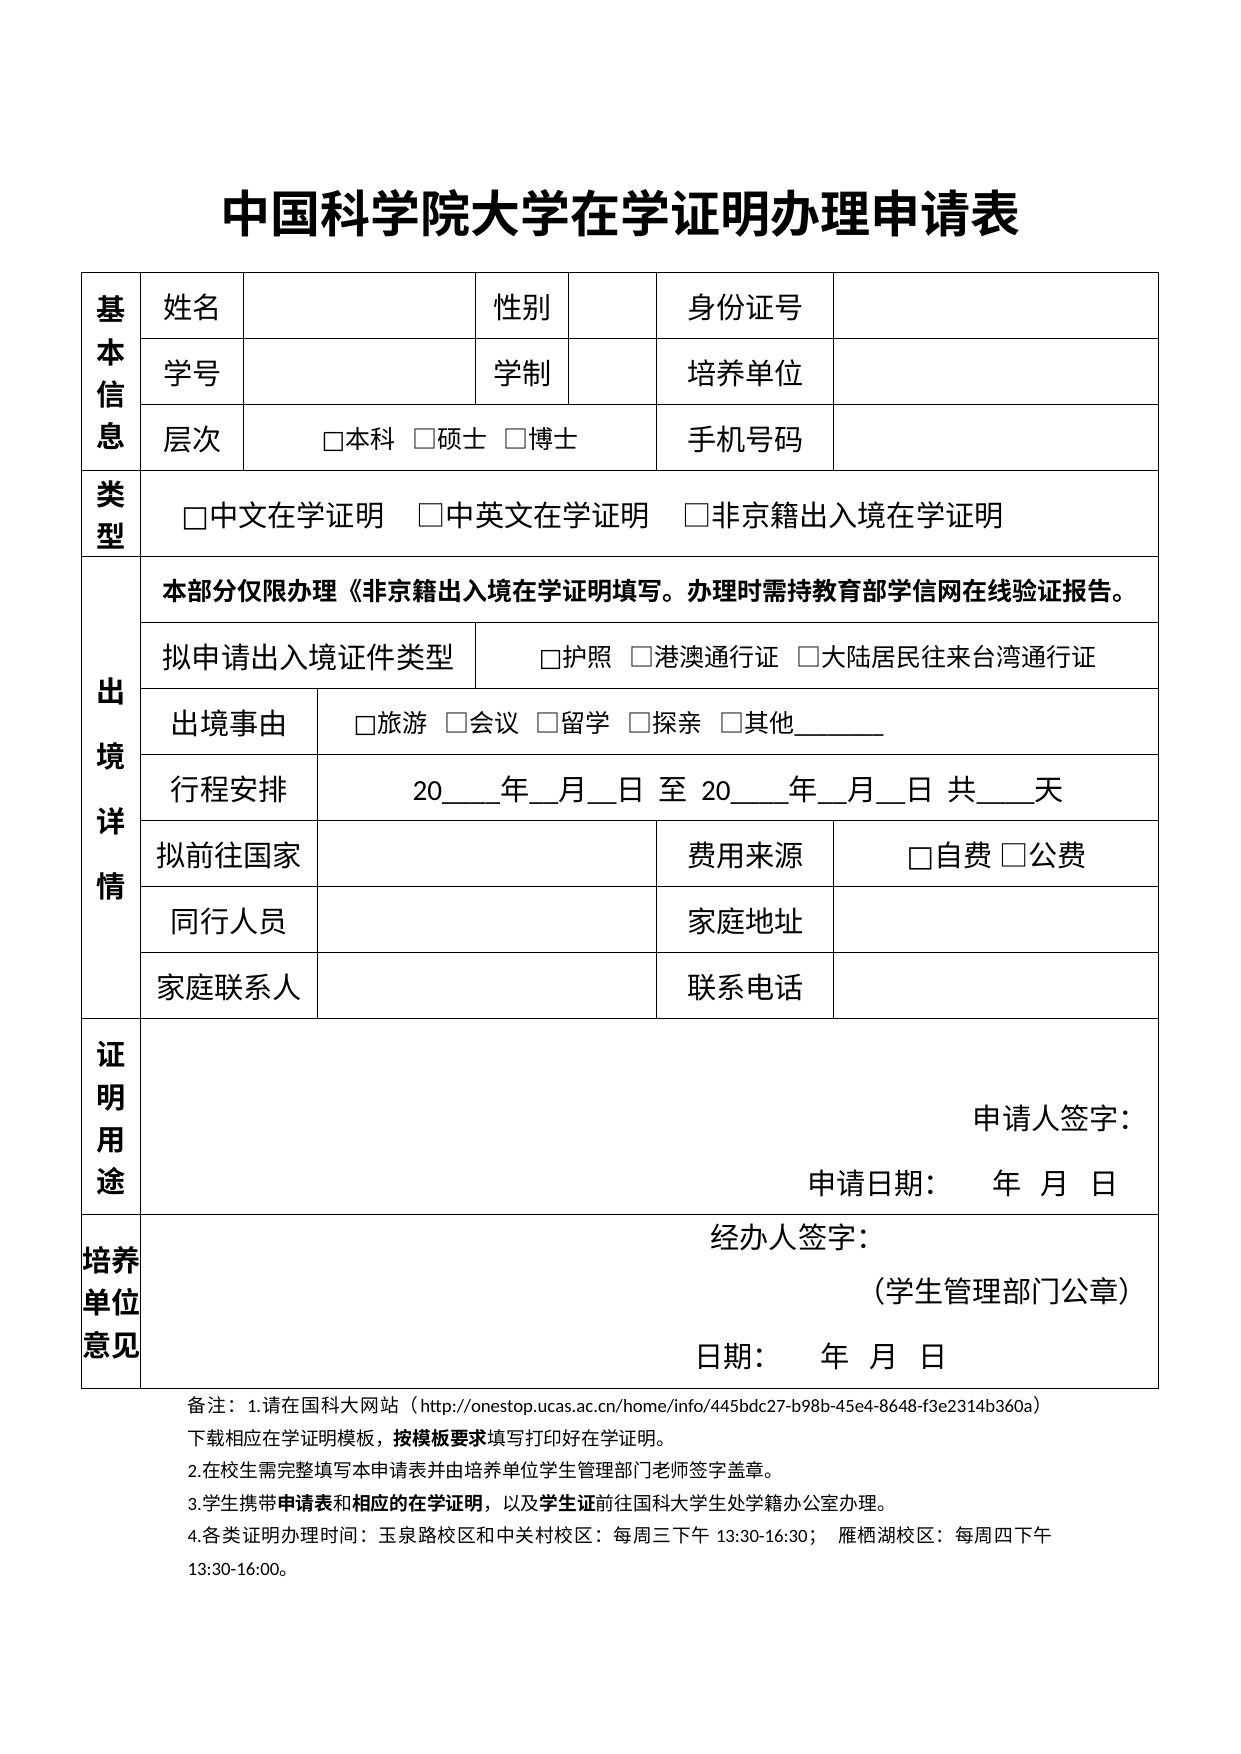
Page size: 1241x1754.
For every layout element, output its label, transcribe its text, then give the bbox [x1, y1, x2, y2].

table_cell [834, 887, 1158, 952]
table_cell □中文在学证明 □中英文在学证明 □非京籍出入境在学证明 [141, 471, 1158, 556]
table_cell 手机号码 [657, 405, 833, 470]
table_cell [318, 821, 656, 886]
table_cell 联系电话 [657, 953, 833, 1018]
table_cell 类型 [82, 471, 140, 556]
table_cell 同行人员 [141, 887, 317, 952]
table_cell 出境事由 [141, 689, 317, 754]
table_cell 本部分仅限办理《非京籍出入境在学证明填写。办理时需持教育部学信网在线验证报告。 [141, 557, 1158, 622]
table_cell [318, 953, 656, 1018]
table_cell □护照 □港澳通行证 □大陆居民往来台湾通行证 [476, 623, 1158, 688]
table_cell 学号 [141, 339, 243, 404]
table_cell 拟前往国家 [141, 821, 317, 886]
table_cell 申请人签字： 申请日期： 年 月 日 [141, 1019, 1158, 1214]
table_cell [244, 339, 475, 404]
table_cell 家庭地址 [657, 887, 833, 952]
table_cell [834, 953, 1158, 1018]
table_cell □本科 □硕士 □博士 [244, 405, 656, 470]
table_cell 行程安排 [141, 755, 317, 820]
table_header 基本信息 [82, 273, 140, 470]
table_cell [834, 339, 1158, 404]
table_cell 拟申请出入境证件类型 [141, 623, 475, 688]
text 4.各类证明办理时间：玉泉路校区和中关村校区：每周三下午13:30-16:30； 雁栖湖校区：每周四下午13:30-16:00。 [187, 1518, 1053, 1583]
table_header [569, 273, 656, 338]
text 备注：1.请在国科大网站（http://onestop.ucas.ac.cn/home/info/445bdc27-b98b-45e4-8648-f3e2314b360a）下载相应在学证明模板，按模板要求填写打印好在学证明。 [187, 1389, 1053, 1453]
table_cell 出境详情 [82, 557, 140, 1018]
table_cell 培养单位 [657, 339, 833, 404]
table_cell 20____年__月__日 至 20____年__月__日 共____天 [318, 755, 1158, 820]
table_cell 家庭联系人 [141, 953, 317, 1018]
table_cell □自费 □公费 [834, 821, 1158, 886]
text 3.学生携带申请表和相应的在学证明，以及学生证前往国科大学生处学籍办公室办理。 [187, 1486, 1053, 1518]
table_cell 层次 [141, 405, 243, 470]
table_cell 证明用途 [82, 1019, 140, 1214]
table_cell 培养单位意见 [82, 1215, 140, 1387]
table_cell 费用来源 [657, 821, 833, 886]
text 中国科学院大学在学证明办理申请表 [187, 162, 1053, 259]
table_header [244, 273, 475, 338]
table_header 性别 [476, 273, 568, 338]
table_header 身份证号 [657, 273, 833, 338]
table_cell [834, 405, 1158, 470]
table_cell [318, 887, 656, 952]
table_cell 经办人签字： （学生管理部门公章） 日期： 年 月 日 [141, 1215, 1158, 1387]
table_header [834, 273, 1158, 338]
table_cell [569, 339, 656, 404]
table_header 姓名 [141, 273, 243, 338]
table_cell □旅游 □会议 □留学 □探亲 □其他________ [318, 689, 1158, 754]
table_cell 学制 [476, 339, 568, 404]
text 2.在校生需完整填写本申请表并由培养单位学生管理部门老师签字盖章。 [187, 1453, 1053, 1486]
